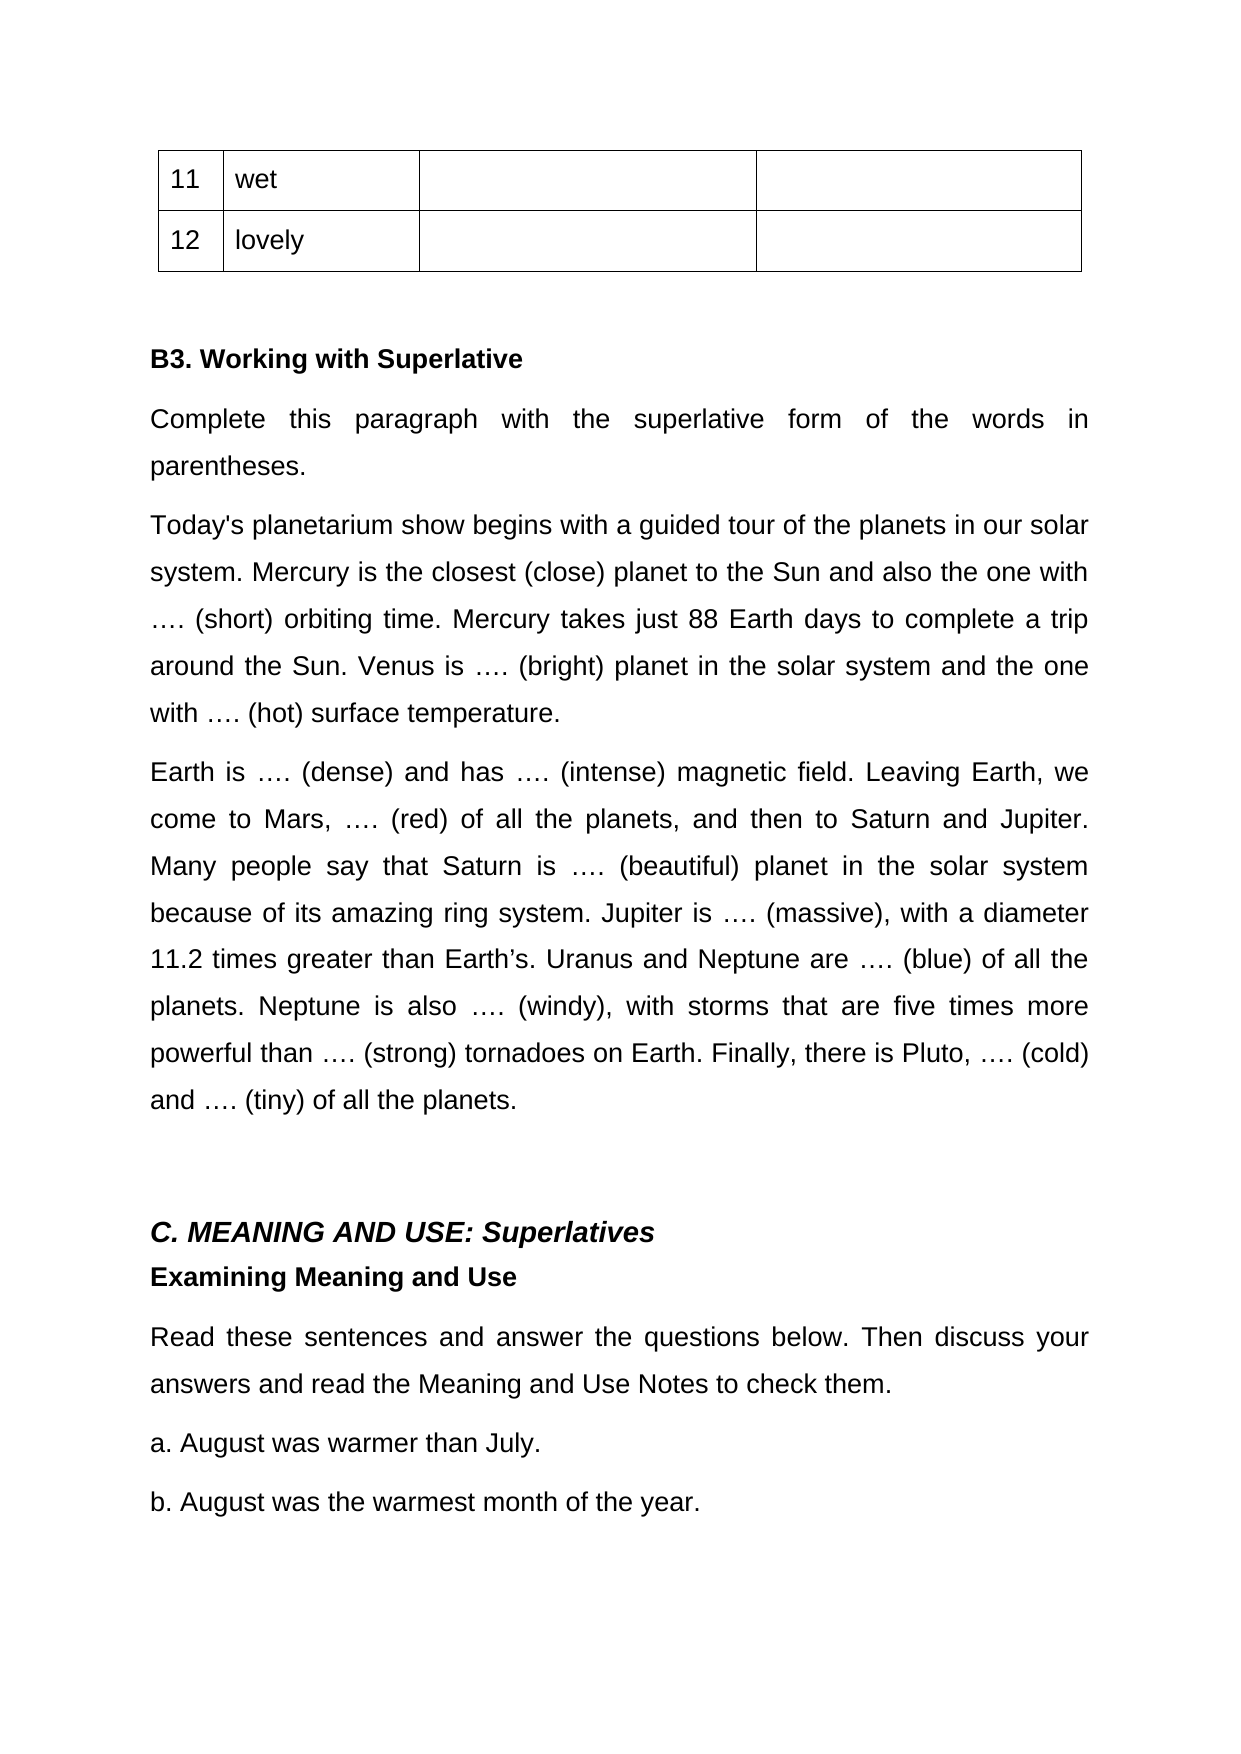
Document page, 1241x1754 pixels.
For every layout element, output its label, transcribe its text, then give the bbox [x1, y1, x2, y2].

text Examining Meaning and Use [150, 1261, 1090, 1293]
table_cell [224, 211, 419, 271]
text Read these sentences and answer the questions below. Then discuss your answers and read the Meaning and Use Notes to check them. [150, 1321, 1090, 1399]
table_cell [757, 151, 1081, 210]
subtitle C. MEANING AND USE: Superlatives [150, 1215, 1090, 1249]
text b. August was the warmest month of the year. [150, 1486, 1090, 1518]
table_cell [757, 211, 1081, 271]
text Earth is …. (dense) and has …. (intense) magnetic field. Leaving Earth, we come to Mars, …. (red) of all the planets, and then to Saturn and Jupiter. Many people say that Saturn is …. (beautiful) planet in the solar system because of its amazing ring system. Jupiter is …. (massive), with a diameter 11.2 times greater than Earth’s. Uranus and Neptune are …. (blue) of all the planets. is also …. (windy), with storms that are five times more powerful than …. (strong) tornadoes on Earth. Finally, there is Pluto, …. (cold) and …. (tiny) of all the planets. [150, 756, 1090, 1115]
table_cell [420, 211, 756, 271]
text Complete this paragraph with the superlative form of the words in parentheses. [150, 403, 1090, 481]
text Today's planetarium show begins with a guided tour of the planets in our solar system. Mercury is the closest (close) planet to the Sun and also the one with …. (short) orbiting time. Mercury takes just 88 Earth days to complete a trip around the Sun. Venus is …. (bright) planet in the solar system and the one with …. (hot) surface temperature. [150, 509, 1090, 728]
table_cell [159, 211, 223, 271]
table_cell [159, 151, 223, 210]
text a. August was warmer than July. [150, 1427, 1090, 1458]
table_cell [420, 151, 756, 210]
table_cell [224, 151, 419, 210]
text B3. Working with Superlative [150, 343, 1090, 375]
